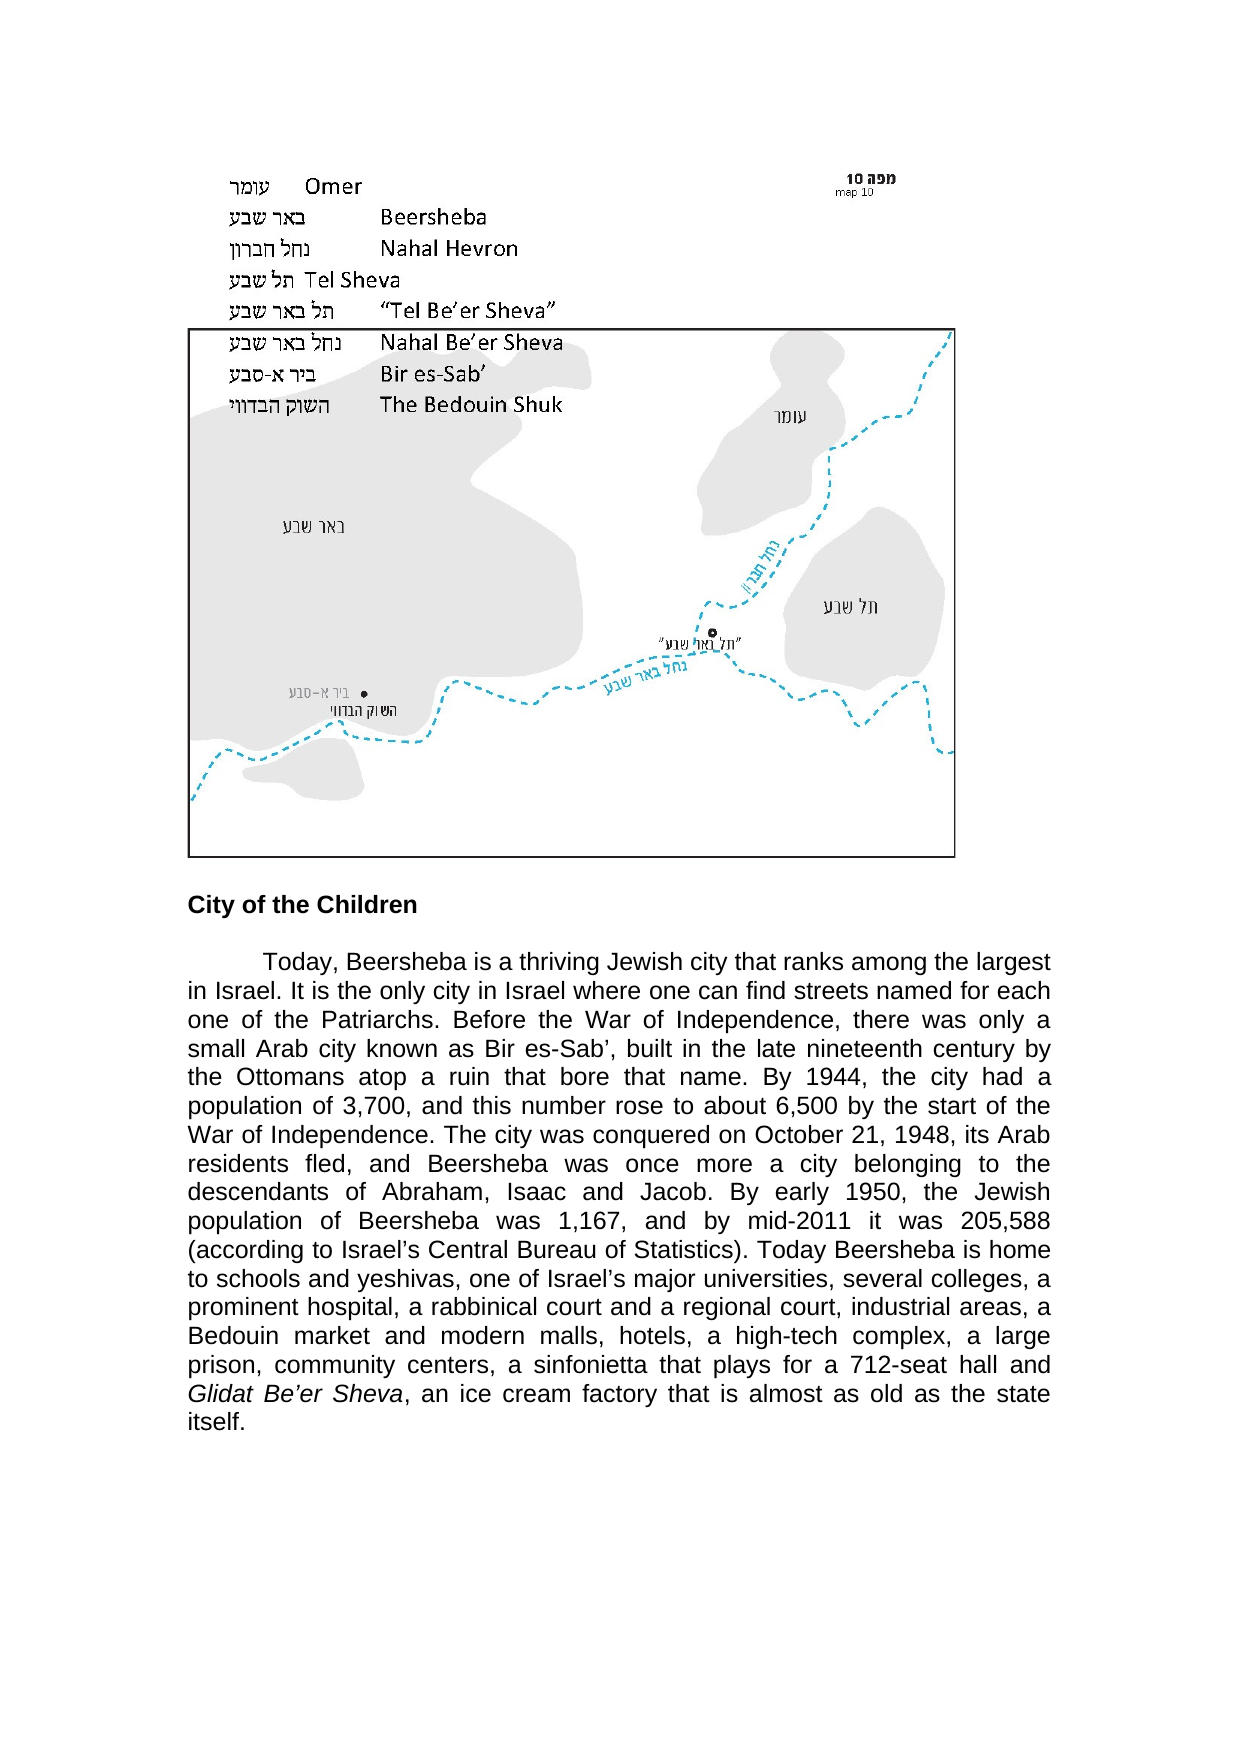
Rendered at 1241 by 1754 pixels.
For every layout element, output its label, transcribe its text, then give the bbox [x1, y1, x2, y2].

text Today, Beersheba is a thriving Jewish city that ranks among the largest in Israel. It is the only city in Israel where one can find streets named for each one of the Patriarchs. Before the War of Independence, there was only a small Arab city known as Bir es-Sab’, built in the late nineteenth century by the Ottomans atop a ruin that bore that name. By 1944, the city had a population of 3,700, and this number rose to about 6,500 by the start of the War of Independence. The city was conquered on October 21, 1948, its Arab residents fled, and Beersheba was once more a city belonging to the descendants of Abraham, Isaac and Jacob. By early 1950, the Jewish population of Beersheba was 1,167, and by mid-2011 it was 205,588 (according to Israel’s Central Bureau of Statistics). Today Beersheba is home to schools and yeshivas, one of Israel’s major universities, several colleges, a prominent hospital, a rabbinical court and a regional court, industrial areas, a Bedouin market and modern malls, hotels, a high-tech complex, a large prison, community centers, a sinfonietta that plays for a 712-seat hall and Glidat Be’er Sheva, an ice cream factory that is almost as old as the state itself. [187, 947, 1053, 1436]
text City of the Children [187, 890, 1053, 918]
picture [187, 150, 956, 861]
